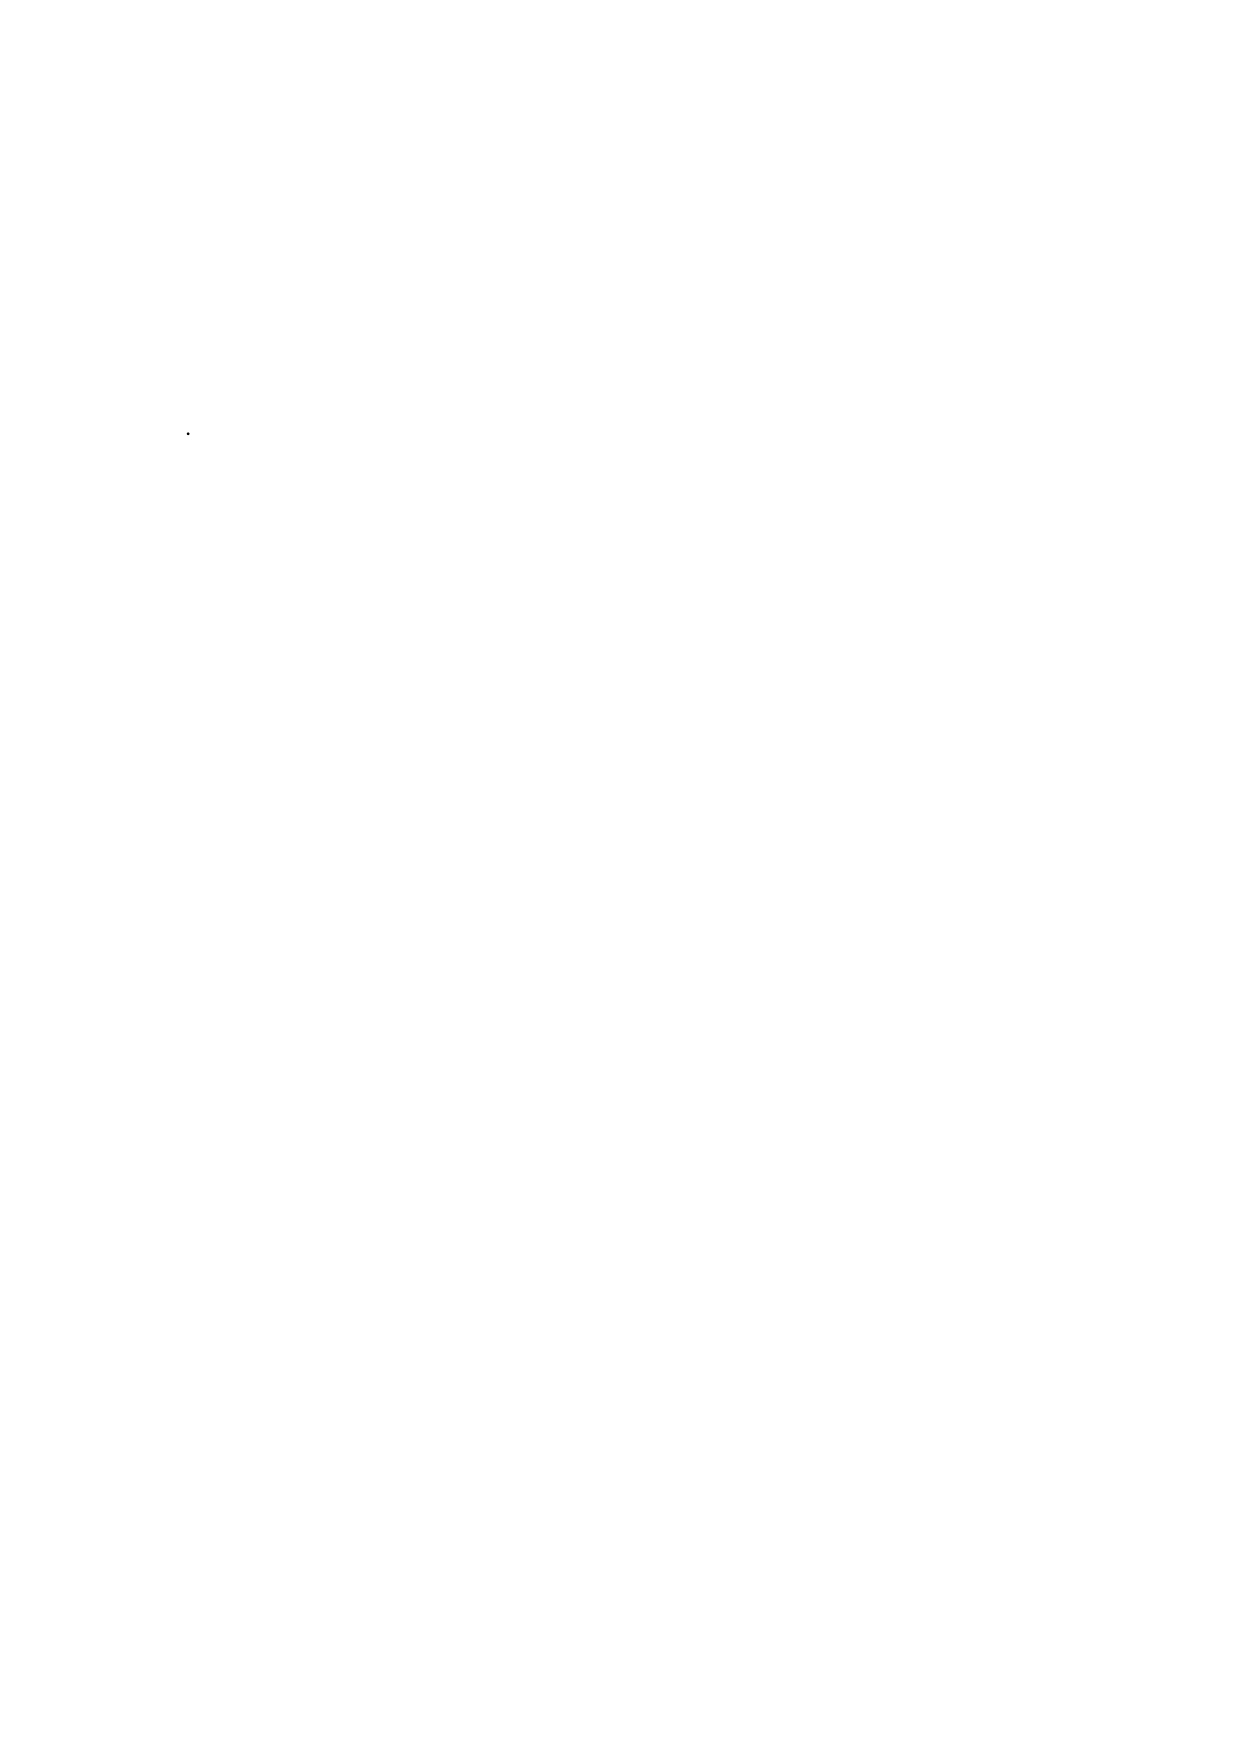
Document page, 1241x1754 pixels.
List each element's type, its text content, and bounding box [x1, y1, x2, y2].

text . [185, 413, 1093, 441]
